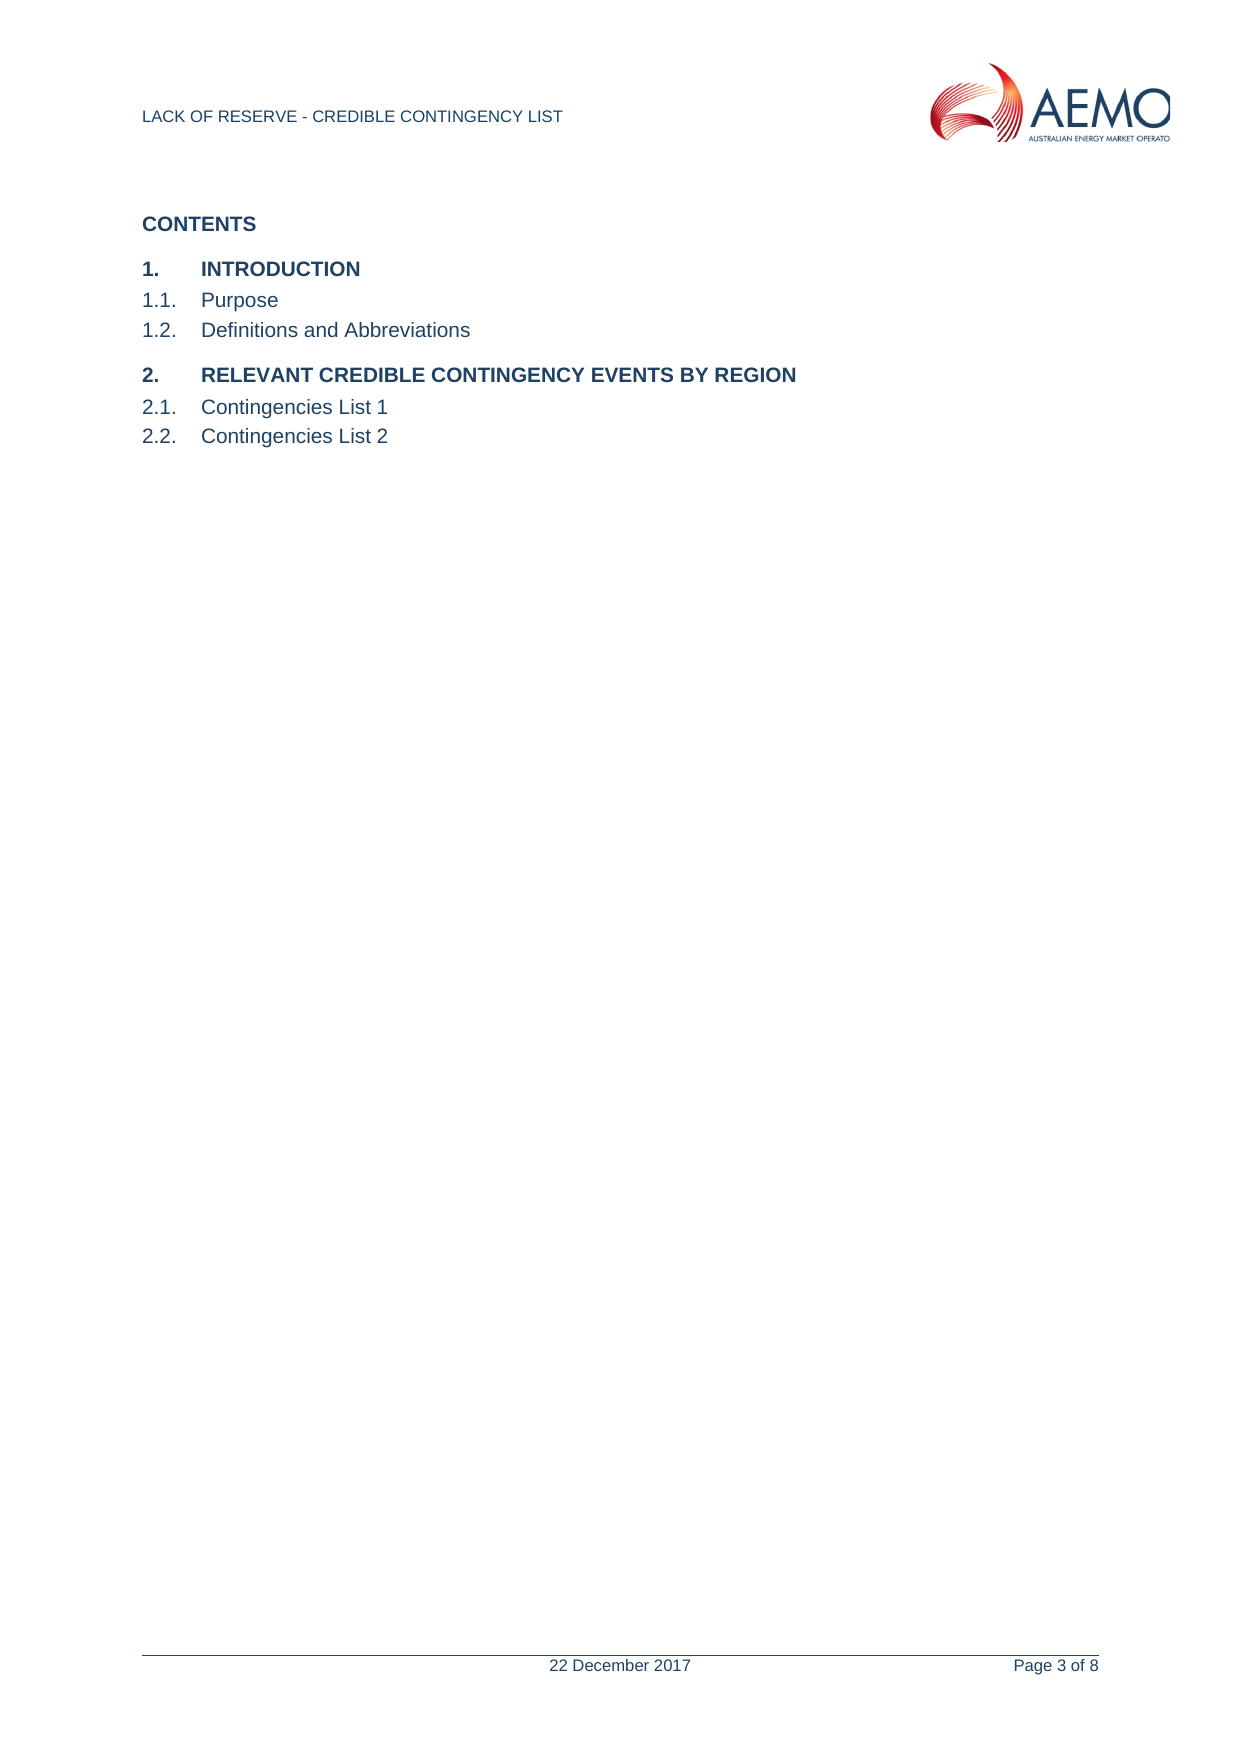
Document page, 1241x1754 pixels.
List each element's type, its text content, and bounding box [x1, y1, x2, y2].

text 2.2. Contingencies List 2 5 [142, 424, 1072, 448]
text 1. Introduction 4 [142, 257, 1072, 281]
text 2.1. Contingencies List 1 4 [142, 394, 1072, 418]
text 2. Relevant Credible contingency Events by region 4 [142, 363, 1072, 387]
text Contents [142, 212, 1072, 236]
text 1.1. Purpose 4 [142, 288, 1072, 312]
picture [929, 62, 1170, 141]
text 1.2. Definitions and Abbreviations 4 [142, 317, 1072, 341]
